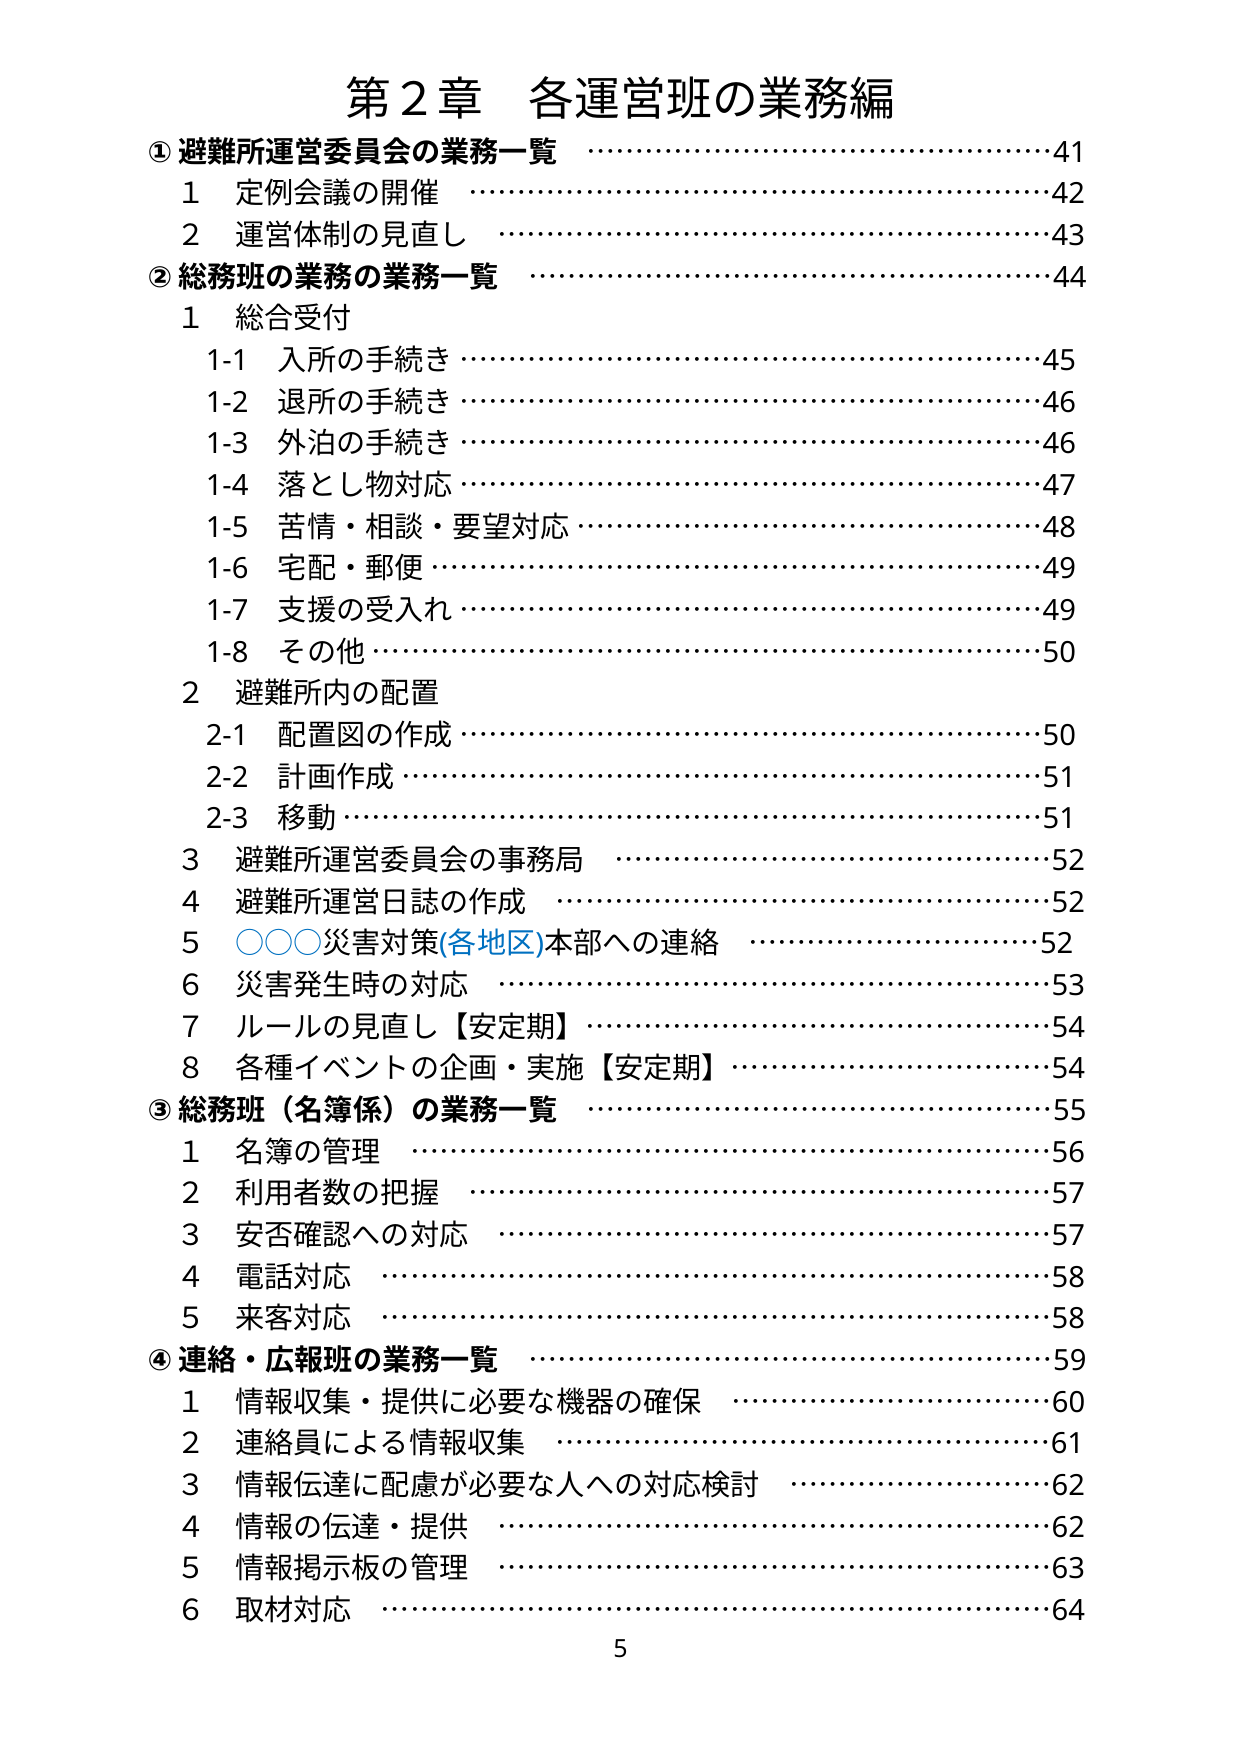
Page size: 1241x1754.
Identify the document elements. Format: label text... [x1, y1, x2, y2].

text ６ 災害発生時の対応 …………………………………………………53 [118, 962, 1122, 1004]
text ②総務班の業務の業務一覧 ………………………………………………44 [118, 254, 1122, 295]
text ４ 避難所運営日誌の作成 ……………………………………………52 [118, 879, 1122, 920]
text １ 定例会議の開催 ……………………………………………………42 [118, 170, 1122, 212]
text ④連絡・広報班の業務一覧 ………………………………………………59 [118, 1337, 1122, 1379]
text 1-4 落とし物対応 ……………………………………………………47 [118, 462, 1122, 504]
text １ 総合受付 [118, 295, 1122, 337]
text ４ 情報の伝達・提供 …………………………………………………62 [118, 1504, 1122, 1545]
text 1-6 宅配・郵便 ………………………………………………………49 [118, 545, 1122, 587]
text ①避難所運営委員会の業務一覧 …………………………………………41 [118, 129, 1122, 170]
text 第２章 各運営班の業務編 [118, 62, 1122, 129]
text ７ ルールの見直し【安定期】…………………………………………54 [118, 1004, 1122, 1045]
text ３ 避難所運営委員会の事務局 ………………………………………52 [118, 837, 1122, 879]
text ６ 取材対応 ……………………………………………………………64 [118, 1587, 1122, 1629]
text 1-2 退所の手続き ……………………………………………………46 [118, 379, 1122, 420]
text ５ ○○○災害対策(各地区)本部への連絡 …………………………52 [118, 920, 1122, 962]
text 2-1 配置図の作成 ……………………………………………………50 [118, 712, 1122, 754]
text ４ 電話対応 ……………………………………………………………58 [118, 1254, 1122, 1295]
text ５ 情報掲示板の管理 …………………………………………………63 [118, 1545, 1122, 1587]
text 1-1 入所の手続き ……………………………………………………45 [118, 337, 1122, 379]
text 1-7 支援の受入れ ……………………………………………………49 [118, 587, 1122, 629]
text ２ 運営体制の見直し …………………………………………………43 [118, 212, 1122, 254]
text 2-3 移動 ………………………………………………………………51 [118, 795, 1122, 837]
text 1-8 その他 ……………………………………………………………50 [118, 629, 1122, 670]
text ２ 連絡員による情報収集 ……………………………………………61 [118, 1420, 1122, 1462]
text ２ 利用者数の把握 ……………………………………………………57 [118, 1170, 1122, 1212]
text ５ 来客対応 ……………………………………………………………58 [118, 1295, 1122, 1337]
text 1-5 苦情・相談・要望対応 …………………………………………48 [118, 504, 1122, 545]
text ８ 各種イベントの企画・実施【安定期】……………………………54 [118, 1045, 1122, 1087]
text １ 名簿の管理 …………………………………………………………56 [118, 1129, 1122, 1170]
text 1-3 外泊の手続き ……………………………………………………46 [118, 420, 1122, 462]
text 2-2 計画作成 …………………………………………………………51 [118, 754, 1122, 795]
text ３ 安否確認への対応 …………………………………………………57 [118, 1212, 1122, 1254]
text １ 情報収集・提供に必要な機器の確保 ……………………………60 [118, 1379, 1122, 1420]
text ２ 避難所内の配置 [118, 670, 1122, 712]
text ３ 情報伝達に配慮が必要な人への対応検討 ………………………62 [118, 1462, 1122, 1504]
text ③総務班（名簿係）の業務一覧 …………………………………………55 [118, 1087, 1122, 1129]
